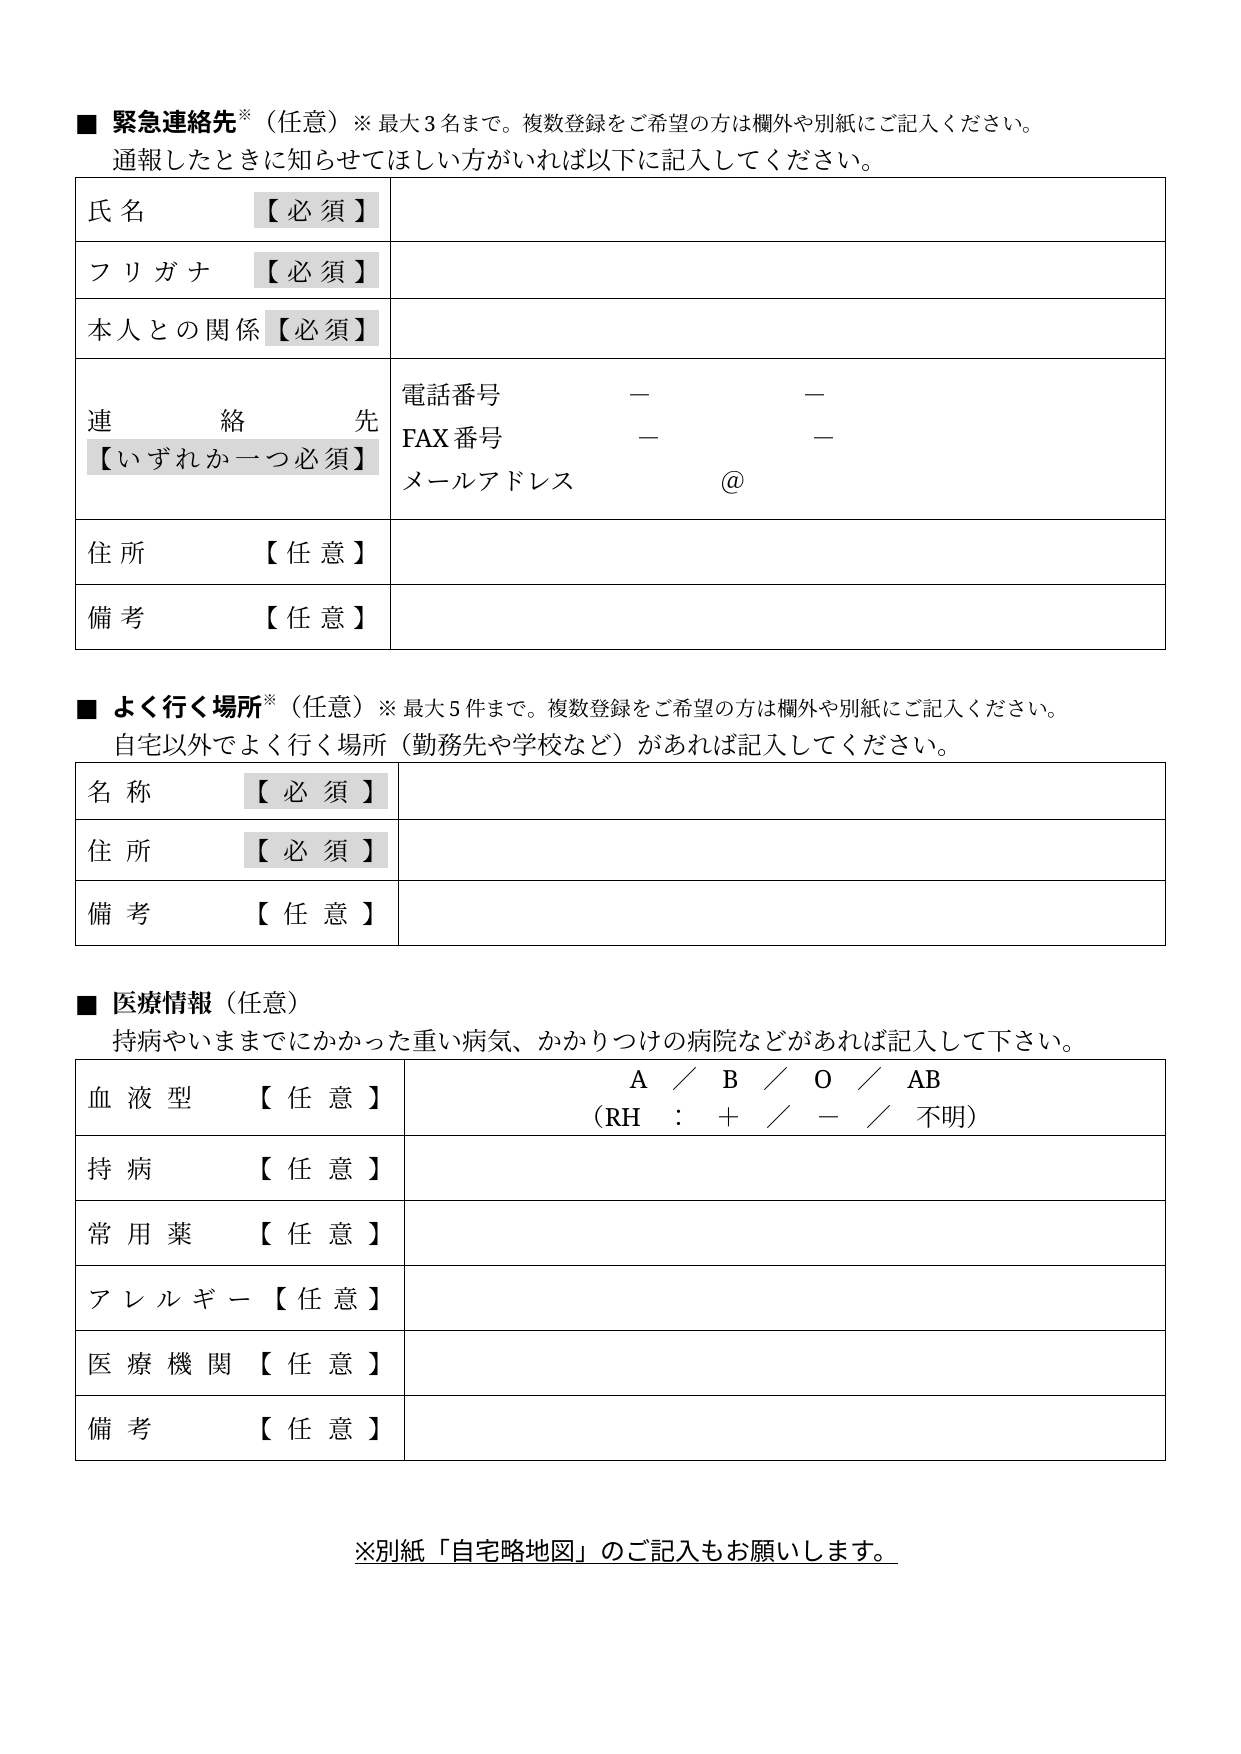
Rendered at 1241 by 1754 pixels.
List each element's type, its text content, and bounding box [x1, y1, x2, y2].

table_cell [391, 242, 1165, 298]
table_cell [405, 1396, 1165, 1459]
table_cell 電話番号 － － FAX番号 － － メールアドレス ＠ [391, 359, 1165, 519]
table_cell 連絡先 【いずれか一つ必須】 [76, 359, 390, 519]
table_header A ／ B ／ O ／ AB （RH ： ＋ ／ － ／ 不明） [405, 1060, 1165, 1134]
table_cell 住所 【必須】 [76, 820, 398, 880]
table_cell [391, 299, 1165, 358]
table_cell 医療機関【任意】 [76, 1331, 404, 1394]
list 自宅以外でよく行く場所（勤務先や学校など）があれば記入してください。 [112, 725, 1165, 762]
table_cell 本人との関係【必須】 [76, 299, 390, 358]
table_cell [405, 1266, 1165, 1329]
table_cell [405, 1201, 1165, 1264]
table_cell [399, 820, 1165, 880]
table_cell 備考 【任意】 [76, 1396, 404, 1459]
table_cell フリガナ 【必須】 [76, 242, 390, 298]
list 持病やいままでにかかった重い病気、かかりつけの病院などがあれば記入して下さい。 [112, 1021, 1165, 1058]
table_cell [399, 881, 1165, 945]
table_header [391, 178, 1165, 241]
list よく行く場所※（任意）※ 最大5件まで。複数登録をご希望の方は欄外や別紙にご記入ください。 [75, 687, 1165, 725]
table_header 氏名 【必須】 [76, 178, 390, 241]
table_header 血液型 【任意】 [76, 1060, 404, 1134]
table_cell 持病 【任意】 [76, 1136, 404, 1199]
table_cell アレルギー【任意】 [76, 1266, 404, 1329]
table_cell 備考 【任意】 [76, 881, 398, 945]
table_header 名称 【必須】 [76, 763, 398, 818]
table_cell 常用薬 【任意】 [76, 1201, 404, 1264]
table_cell [405, 1136, 1165, 1199]
list 通報したときに知らせてほしい方がいれば以下に記入してください。 [112, 140, 1165, 177]
table_cell [391, 585, 1165, 649]
list 医療情報（任意） [75, 983, 1165, 1021]
table_cell 備考 【任意】 [76, 585, 390, 649]
table_cell [405, 1331, 1165, 1394]
table_header [399, 763, 1165, 818]
table_cell [391, 520, 1165, 584]
table_cell 住所 【任意】 [76, 520, 390, 584]
list 緊急連絡先※（任意）※ 最大3名まで。複数登録をご希望の方は欄外や別紙にご記入ください。 [75, 102, 1165, 140]
